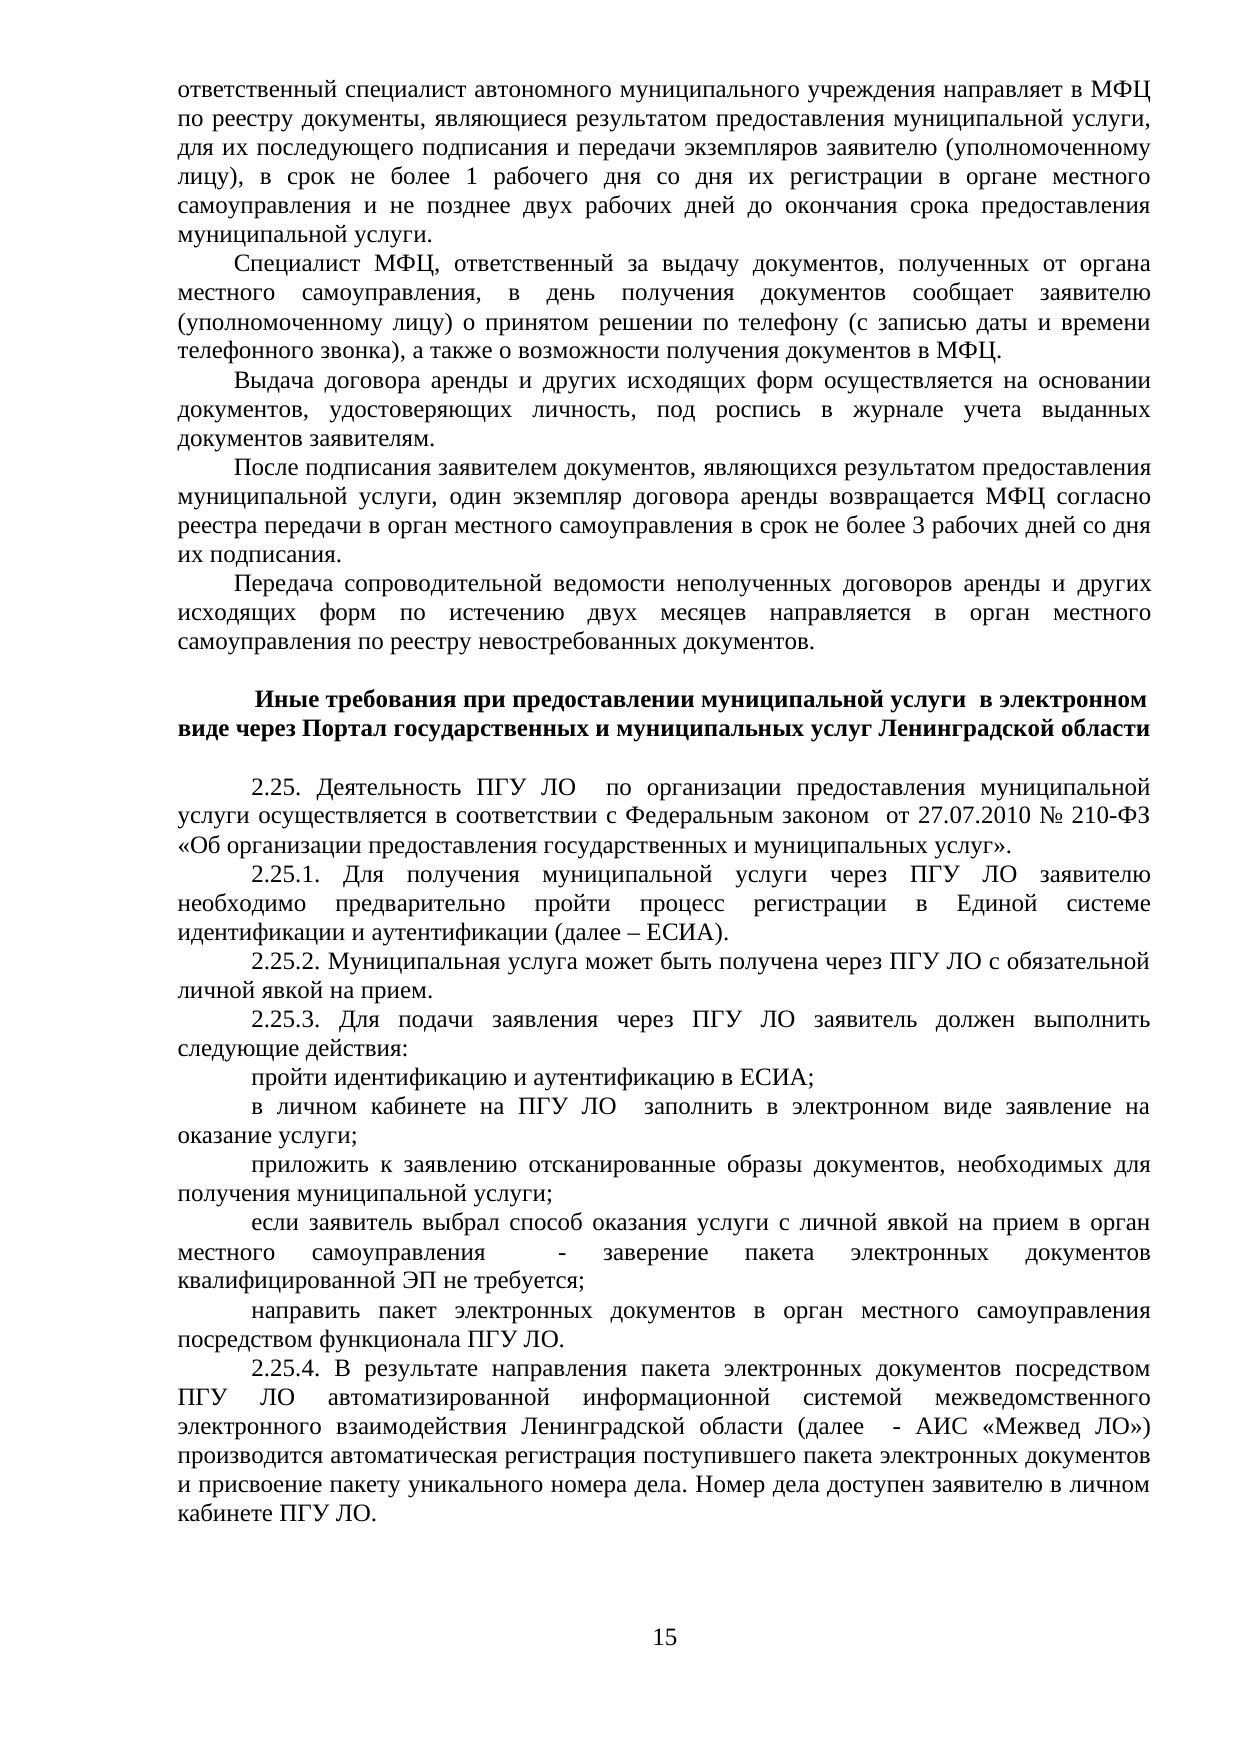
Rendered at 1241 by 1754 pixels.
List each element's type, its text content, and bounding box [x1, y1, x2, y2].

text если заявитель выбрал способ оказания услуги с личной явкой на прием в орган местного самоуправления - заверение пакета электронных документов квалифицированной ЭП не требуется; [177, 1207, 1152, 1294]
text направить пакет электронных документов в орган местного самоуправления посредством функционала ПГУ ЛО. [177, 1294, 1152, 1353]
text Специалист МФЦ, ответственный за выдачу документов, полученных от органа местного самоуправления, в день получения документов сообщает заявителю (уполномоченному лицу) о принятом решении по телефону (с записью даты и времени телефонного звонка), а также о возможности получения документов в МФЦ. [177, 248, 1152, 364]
text Иные требования при предоставлении муниципальной услуги в электронном виде через Портал государственных и муниципальных услуг Ленинградской области [177, 684, 1152, 742]
text Передача сопроводительной ведомости неполученных договоров аренды и других исходящих форм по истечению двух месяцев направляется в орган местного самоуправления по реестру невостребованных документов. [177, 568, 1152, 655]
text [177, 74, 1152, 248]
text приложить к заявлению отсканированные образы документов, необходимых для получения муниципальной услуги; [177, 1149, 1152, 1207]
text в личном кабинете на ПГУ ЛО заполнить в электронном виде заявление на оказание услуги; [177, 1091, 1152, 1149]
text 2.25.2. Муниципальная услуга может быть получена через ПГУ ЛО с обязательной личной явкой на прием. [177, 946, 1152, 1004]
text 2.25.4. В результате направления пакета электронных документов посредством ПГУ ЛО автоматизированной информационной системой межведомственного электронного взаимодействия Ленинградской области (далее - АИС «Межвед ЛО») производится автоматическая регистрация поступившего пакета электронных документов и присвоение пакету уникального номера дела. Номер дела доступен заявителю в личном кабинете ПГУ ЛО. [177, 1353, 1152, 1527]
text 2.25. Деятельность ПГУ ЛО по организации предоставления муниципальной услуги осуществляется в соответствии с Федеральным законом от 27.07.2010 № 210-ФЗ «Об организации предоставления государственных и муниципальных услуг». [177, 771, 1152, 858]
text Выдача договора аренды и других исходящих форм осуществляется на основании документов, удостоверяющих личность, под роспись в журнале учета выданных документов заявителям. [177, 364, 1152, 452]
text 2.25.3. Для подачи заявления через ПГУ ЛО заявитель должен выполнить следующие действия: [177, 1004, 1152, 1062]
text пройти идентификацию и аутентификацию в ЕСИА; [177, 1062, 1152, 1091]
text 2.25.1. Для получения муниципальной услуги через ПГУ ЛО заявителю необходимо предварительно пройти процесс регистрации в Единой системе идентификации и аутентификации (далее – ЕСИА). [177, 858, 1152, 946]
text После подписания заявителем документов, являющихся результатом предоставления муниципальной услуги, один экземпляр договора аренды возвращается МФЦ согласно реестра передачи в орган местного самоуправления в срок не более 3 рабочих дней со дня их подписания. [177, 452, 1152, 568]
